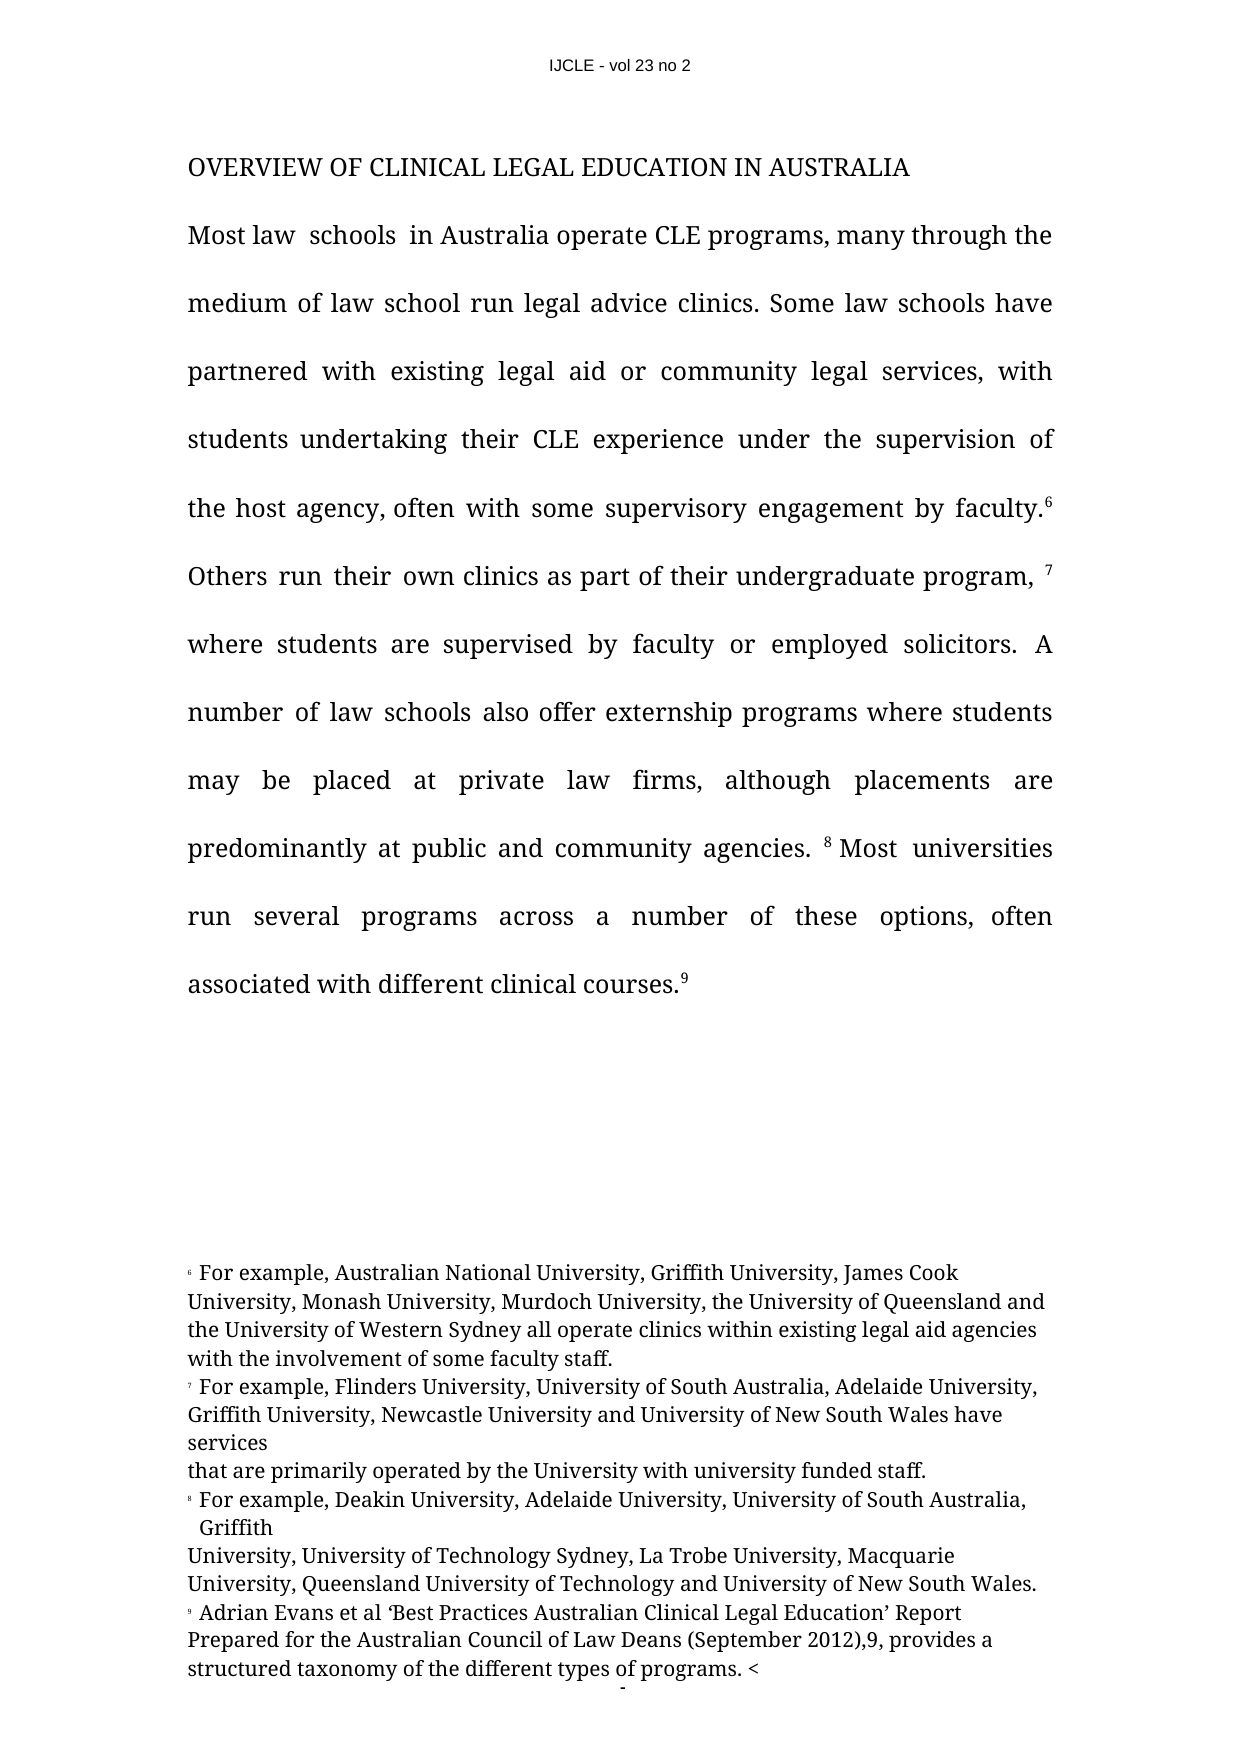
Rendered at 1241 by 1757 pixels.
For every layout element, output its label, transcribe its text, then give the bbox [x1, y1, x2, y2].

text Griffith University, Newcastle University and University of New South Wales have services [187, 1400, 1043, 1456]
list For example, Flinders University, University of South Australia, Adelaide University, [187, 1372, 1065, 1400]
text OVERVIEW OF CLINICAL LEGAL EDUCATION IN AUSTRALIA [187, 150, 1065, 184]
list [187, 1598, 1045, 1682]
text University, University of Technology Sydney, La Trobe University, Macquarie University, Queensland University of Technology and University of New South Wales. [187, 1541, 1065, 1597]
list For example, Australian National University, Griffith University, James Cook University, Monash University, Murdoch University, the University of Queensland and the University of Western Sydney all operate clinics within existing legal aid agencies with the involvement of some faculty staff. [187, 1258, 1048, 1372]
text that are primarily operated by the University with university funded staff. [187, 1456, 1043, 1485]
text Most law schools in Australia operate CLE programs, many through the medium of law school run legal advice clinics. Some law schools have partnered with existing legal aid or community legal services, with students undertaking their CLE experience under the supervision of the host agency, often with some supervisory engagement by faculty.6 Others run their own clinics as part of their undergraduate program, 7 where students are supervised by faculty or employed solicitors. A number of law schools also offer externship programs where students may be placed at private law firms, although placements are predominantly at public and community agencies. 8 Most universities run several programs across a number of these options, often associated with different clinical courses.9 [187, 218, 1053, 1001]
list For example, Deakin University, Adelaide University, University of South Australia, Griffith [187, 1485, 1065, 1541]
